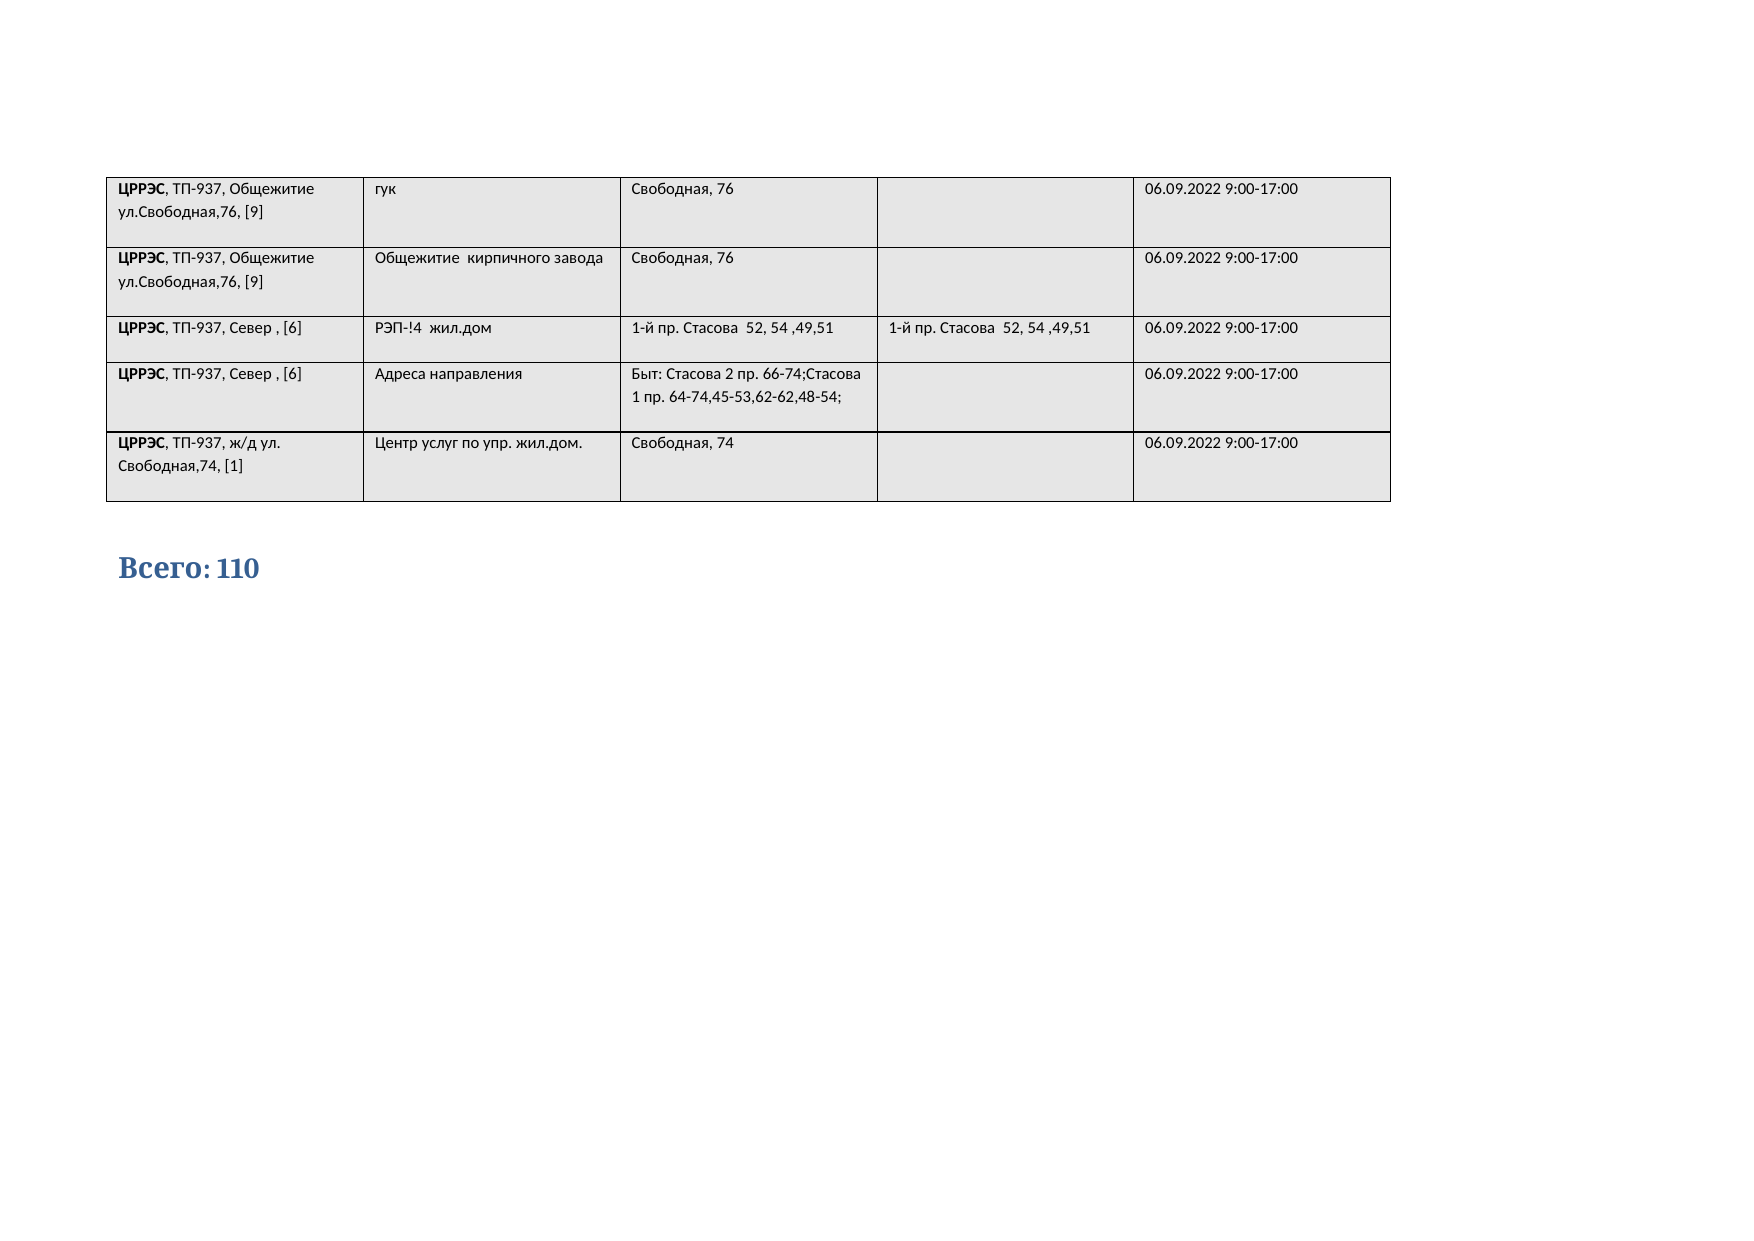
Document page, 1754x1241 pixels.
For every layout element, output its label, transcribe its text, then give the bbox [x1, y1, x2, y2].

table_cell ЦРРЭС, ТП-937, Общежитие ул.Свободная,76, [9] [107, 248, 363, 316]
table_cell гук [364, 178, 620, 247]
table_cell 06.09.2022 9:00-17:00 [1134, 433, 1390, 501]
table_cell ЦРРЭС, ТП-937, Север , [6] [107, 363, 363, 431]
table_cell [1134, 178, 1390, 247]
table_cell Общежитие кирпичного завода [364, 248, 620, 316]
table_cell Свободная, 74 [621, 433, 877, 501]
table_cell 06.09.2022 9:00-17:00 [1134, 317, 1390, 362]
table_cell Свободная, 76 [621, 178, 877, 247]
table_cell 1-й пр. Стасова 52, 54 ,49,51 [621, 317, 877, 362]
table_cell Адреса направления [364, 363, 620, 431]
table_cell РЭП-!4 жил.дом [364, 317, 620, 362]
subtitle Всего: 110 [118, 552, 1636, 585]
table_cell ЦРРЭС, ТП-937, Общежитие ул.Свободная,76, [9] [107, 178, 363, 247]
table_cell [878, 178, 1133, 247]
table_cell ЦРРЭС, ТП-937, Север , [6] [107, 317, 363, 362]
table_cell Центр услуг по упр. жил.дом. [364, 433, 620, 501]
table_cell Быт: Стасова 2 пр. 66-74;Стасова 1 пр. 64-74,45-53,62-62,48-54; [621, 363, 877, 431]
table_cell 1-й пр. Стасова 52, 54 ,49,51 [878, 317, 1133, 362]
table_cell [878, 363, 1133, 431]
table_cell Свободная, 76 [621, 248, 877, 316]
table_cell ЦРРЭС, ТП-937, ж/д ул. Свободная,74, [1] [107, 433, 363, 501]
table_cell 06.09.2022 9:00-17:00 [1134, 363, 1390, 431]
table_cell [878, 433, 1133, 501]
table_cell [878, 248, 1133, 316]
table_cell 06.09.2022 9:00-17:00 [1134, 248, 1390, 316]
